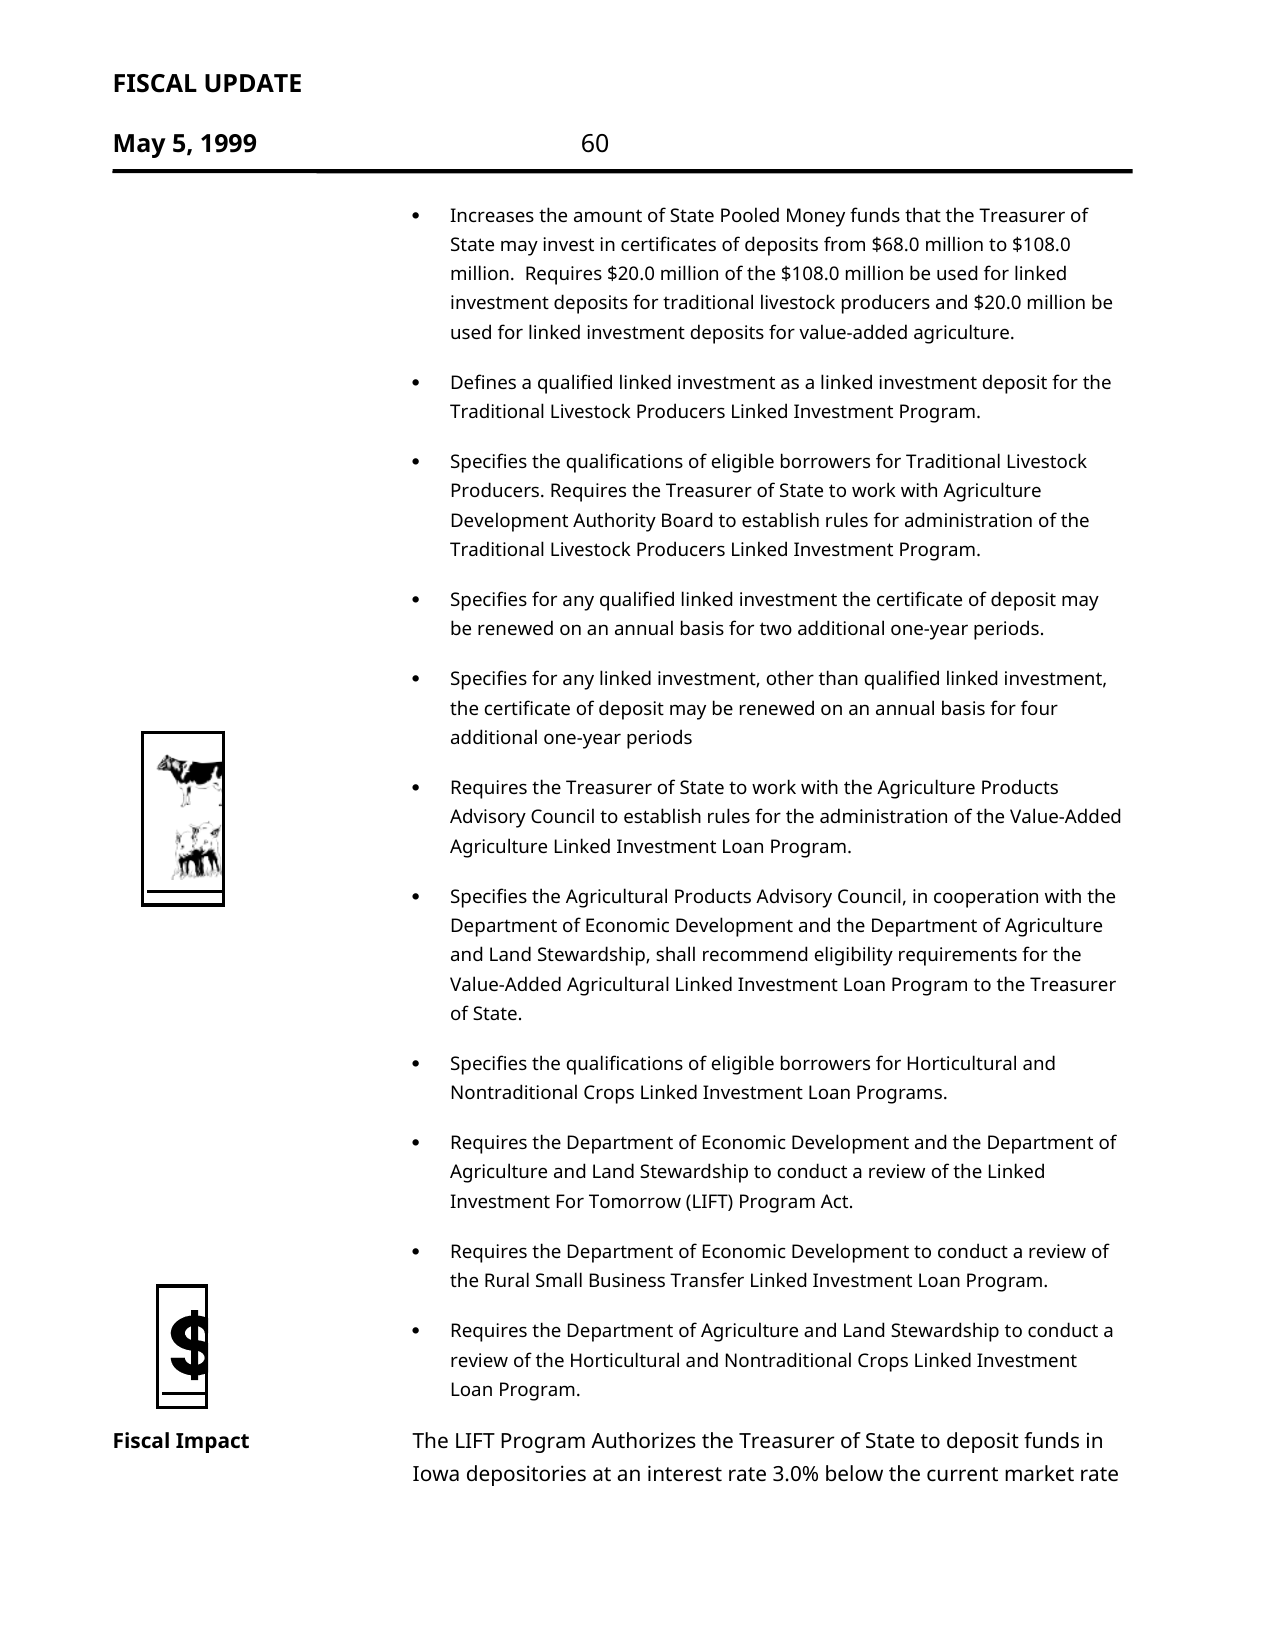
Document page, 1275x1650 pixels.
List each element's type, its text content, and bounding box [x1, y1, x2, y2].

list Requires the Department of Economic Development and the Department of Agriculture and Land Stewardship to conduct a review of the Linked Investment For Tomorrow (LIFT) Program Act. [412, 1129, 1125, 1214]
list Requires the Department of Economic Development to conduct a review of the Rural Small Business Transfer Linked Investment Loan Program. [412, 1238, 1125, 1293]
list Specifies the Agricultural Products Advisory Council, in cooperation with the Department of Economic Development and the Department of Agriculture and Land Stewardship, shall recommend eligibility requirements for the Value-Added Agricultural Linked Investment Loan Program to the Treasurer of State. [412, 883, 1125, 1026]
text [112, 1426, 1125, 1487]
list Increases the amount of State Pooled Money funds that the Treasurer of State may invest in certificates of deposits from $68.0 million to $108.0 million. Requires $20.0 million of the $108.0 million be used for linked investment deposits for traditional livestock producers and $20.0 million be used for linked investment deposits for value-added agriculture. [412, 202, 1125, 344]
list Specifies for any linked investment, other than qualified linked investment, the certificate of deposit may be renewed on an annual basis for four additional one-year periods [412, 666, 1125, 750]
list Requires the Treasurer of State to work with the Agriculture Products Advisory Council to establish rules for the administration of the Value-Added Agriculture Linked Investment Loan Program. [412, 774, 1125, 858]
list Defines a qualified linked investment as a linked investment deposit for the Traditional Livestock Producers Linked Investment Program. [412, 369, 1125, 424]
list Specifies for any qualified linked investment the certificate of deposit may be renewed on an annual basis for two additional one-year periods. [412, 586, 1125, 641]
list Specifies the qualifications of eligible borrowers for Horticultural and Nontraditional Crops Linked Investment Loan Programs. [412, 1050, 1125, 1105]
list Specifies the qualifications of eligible borrowers for Traditional Livestock Producers. Requires the Treasurer of State to work with Agriculture Development Authority Board to establish rules for administration of the Traditional Livestock Producers Linked Investment Program. [412, 448, 1125, 562]
list Requires the Department of Agriculture and Land Stewardship to conduct a review of the Horticultural and Nontraditional Crops Linked Investment Loan Program. [412, 1318, 1125, 1402]
